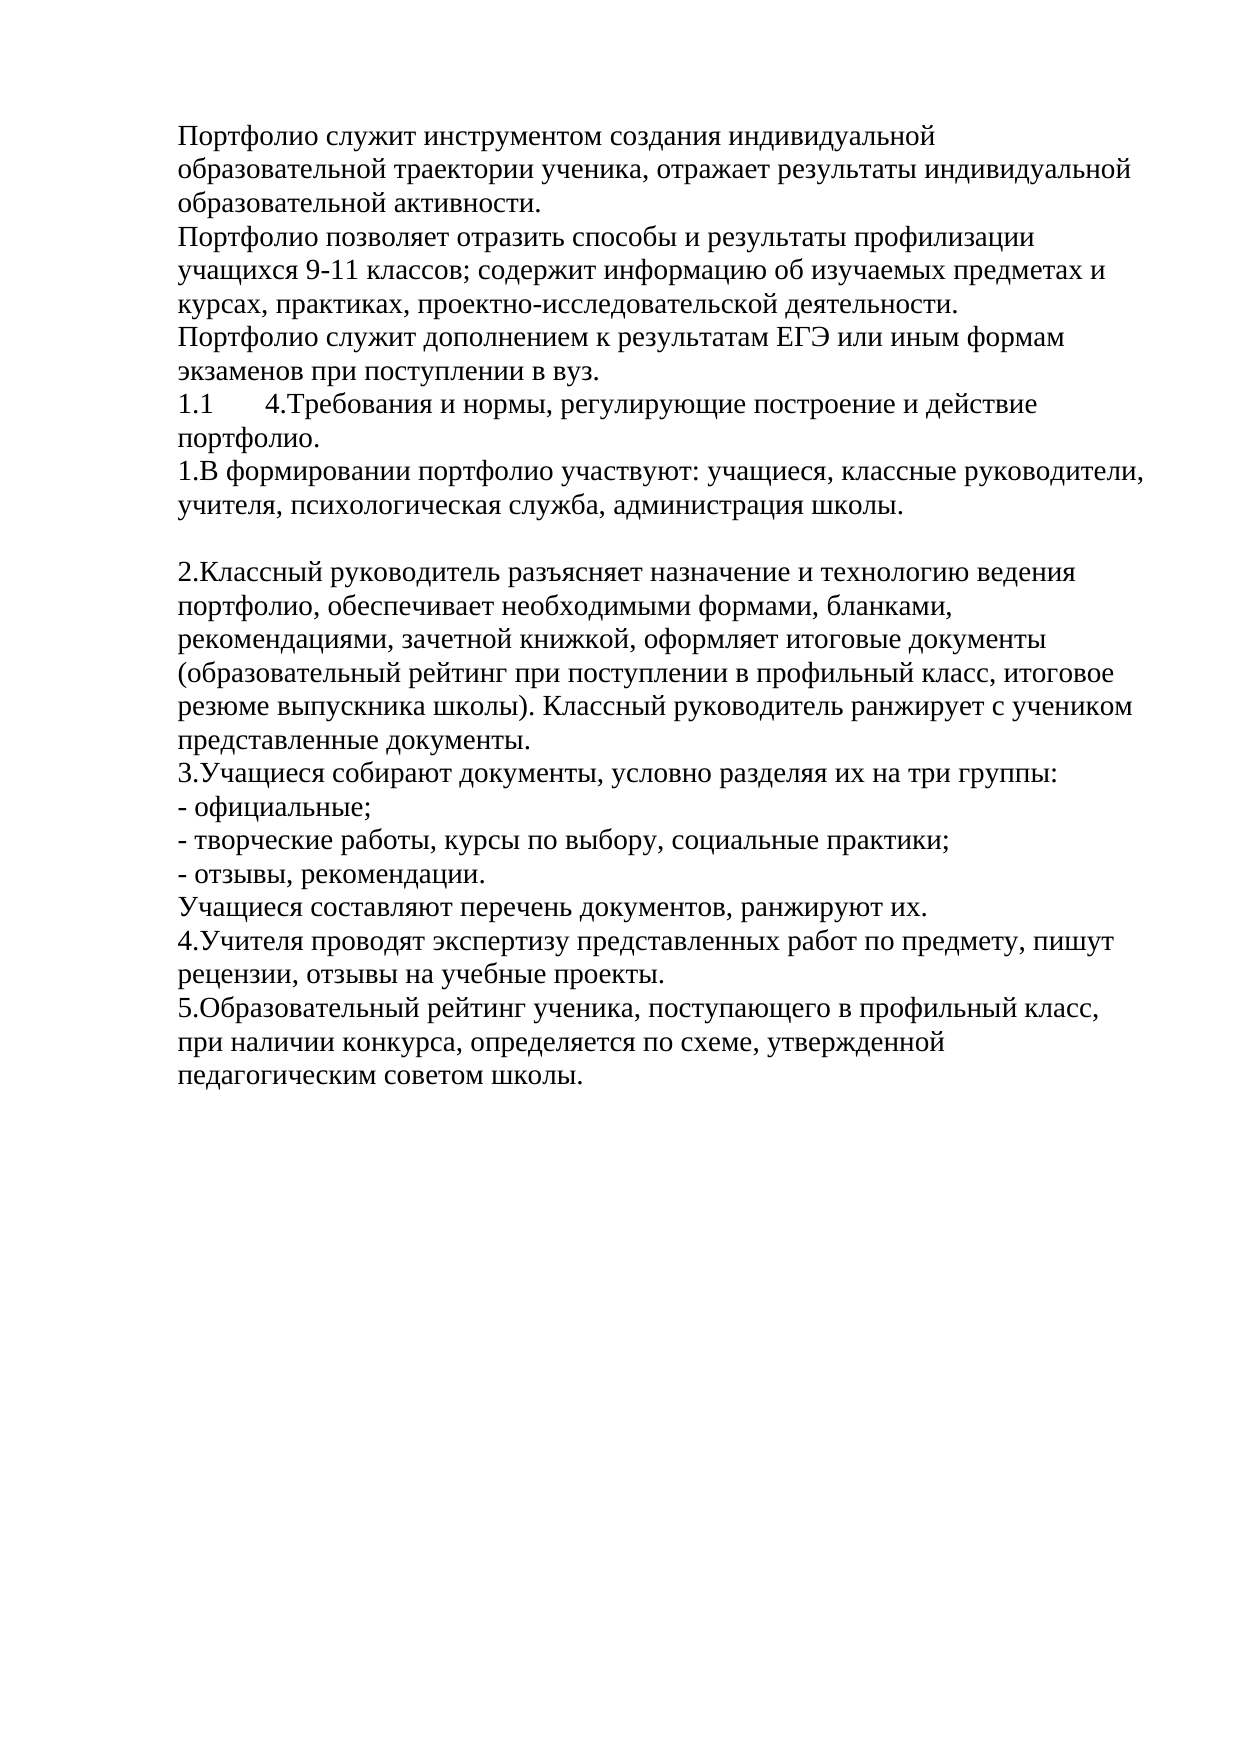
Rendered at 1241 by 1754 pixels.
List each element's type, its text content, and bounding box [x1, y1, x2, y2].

text - официальные; [177, 789, 1152, 822]
text Портфолио позволяет отразить способы и результаты профилизации учащихся 9-11 классов; содержит информацию об изучаемых предметах и курсах, практиках, проектно-исследовательской деятельности. [177, 219, 1152, 319]
text Портфолио служит дополнением к результатам ЕГЭ или иным формам экзаменов при поступлении в вуз. [177, 319, 1152, 386]
text Учащиеся составляют перечень документов, ранжируют их. [177, 889, 1152, 923]
text 1.В формировании портфолио участвуют: учащиеся, классные руководители, учителя, психологическая служба, администрация школы. [177, 453, 1152, 521]
text 4.Учителя проводят экспертизу представленных работ по предмету, пишут рецензии, отзывы на учебные проекты. [177, 923, 1152, 990]
text 3.Учащиеся собирают документы, условно разделяя их на три группы: [177, 755, 1152, 789]
text 1.1 4.Требования и нормы, регулирующие построение и действие портфолио. [177, 386, 1152, 453]
text Портфолио служит инструментом создания индивидуальной образовательной траектории ученика, отражает результаты индивидуальной образовательной активности. [177, 118, 1152, 219]
text - отзывы, рекомендации. [177, 856, 1152, 889]
text - творческие работы, курсы по выбору, социальные практики; [177, 822, 1152, 856]
text 5.Образовательный рейтинг ученика, поступающего в профильный класс, при наличии конкурса, определяется по схеме, утвержденной педагогическим советом школы. [177, 990, 1152, 1091]
text 2.Классный руководитель разъясняет назначение и технологию ведения портфолио, обеспечивает необходимыми формами, бланками, рекомендациями, зачетной книжкой, оформляет итоговые документы (образовательный рейтинг при поступлении в профильный класс, итоговое резюме выпускника школы). Классный руководитель ранжирует с учеником представленные документы. [177, 554, 1152, 755]
